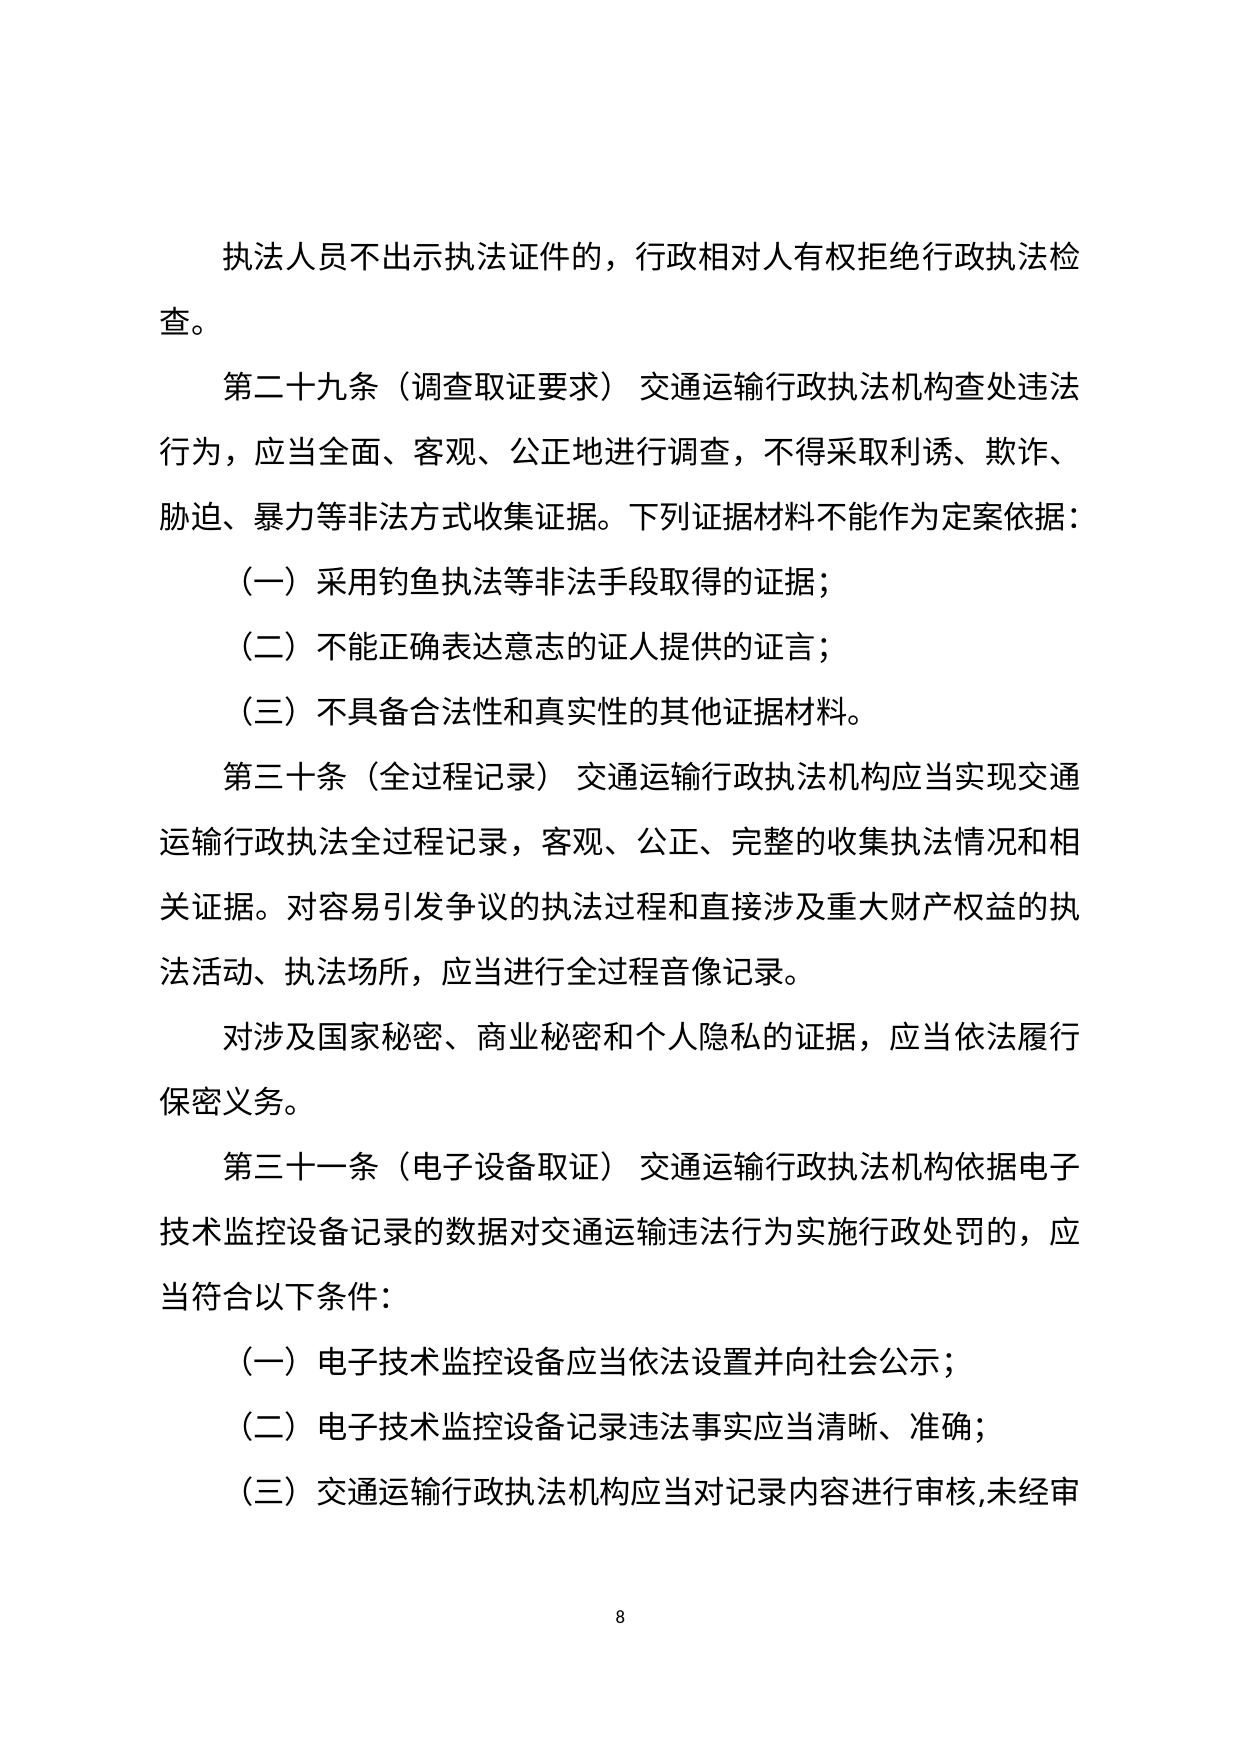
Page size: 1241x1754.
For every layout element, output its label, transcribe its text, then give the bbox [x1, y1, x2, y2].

list 不具备合法性和真实性的其他证据材料。 [159, 677, 1081, 742]
list 电子技术监控设备应当依法设置并向社会公示； [159, 1327, 1081, 1392]
list 第三十条（全过程记录） 交通运输行政执法机构应当实现交通运输行政执法全过程记录，客观、公正、完整的收集执法情况和相关证据。对容易引发争议的执法过程和直接涉及重大财产权益的执法活动、执法场所，应当进行全过程音像记录。 [159, 742, 1081, 1002]
text 第三十一条（电子设备取证） 交通运输行政执法机构依据电子技术监控设备记录的数据对交通运输违法行为实施行政处罚的，应当符合以下条件： [159, 1132, 1081, 1327]
list 电子技术监控设备记录违法事实应当清晰、准确； [159, 1392, 1081, 1457]
text 对涉及国家秘密、商业秘密和个人隐私的证据，应当依法履行保密义务。 [159, 1002, 1081, 1132]
list 不能正确表达意志的证人提供的证言； [159, 612, 1081, 677]
text 第二十九条（调查取证要求） 交通运输行政执法机构查处违法行为，应当全面、客观、公正地进行调查，不得采取利诱、欺诈、胁迫、暴力等非法方式收集证据。下列证据材料不能作为定案依据： [159, 352, 1081, 547]
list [159, 1457, 1081, 1522]
text 执法人员不出示执法证件的，行政相对人有权拒绝行政执法检查。 [159, 222, 1081, 352]
text （一）采用钓鱼执法等非法手段取得的证据； [159, 547, 1081, 612]
